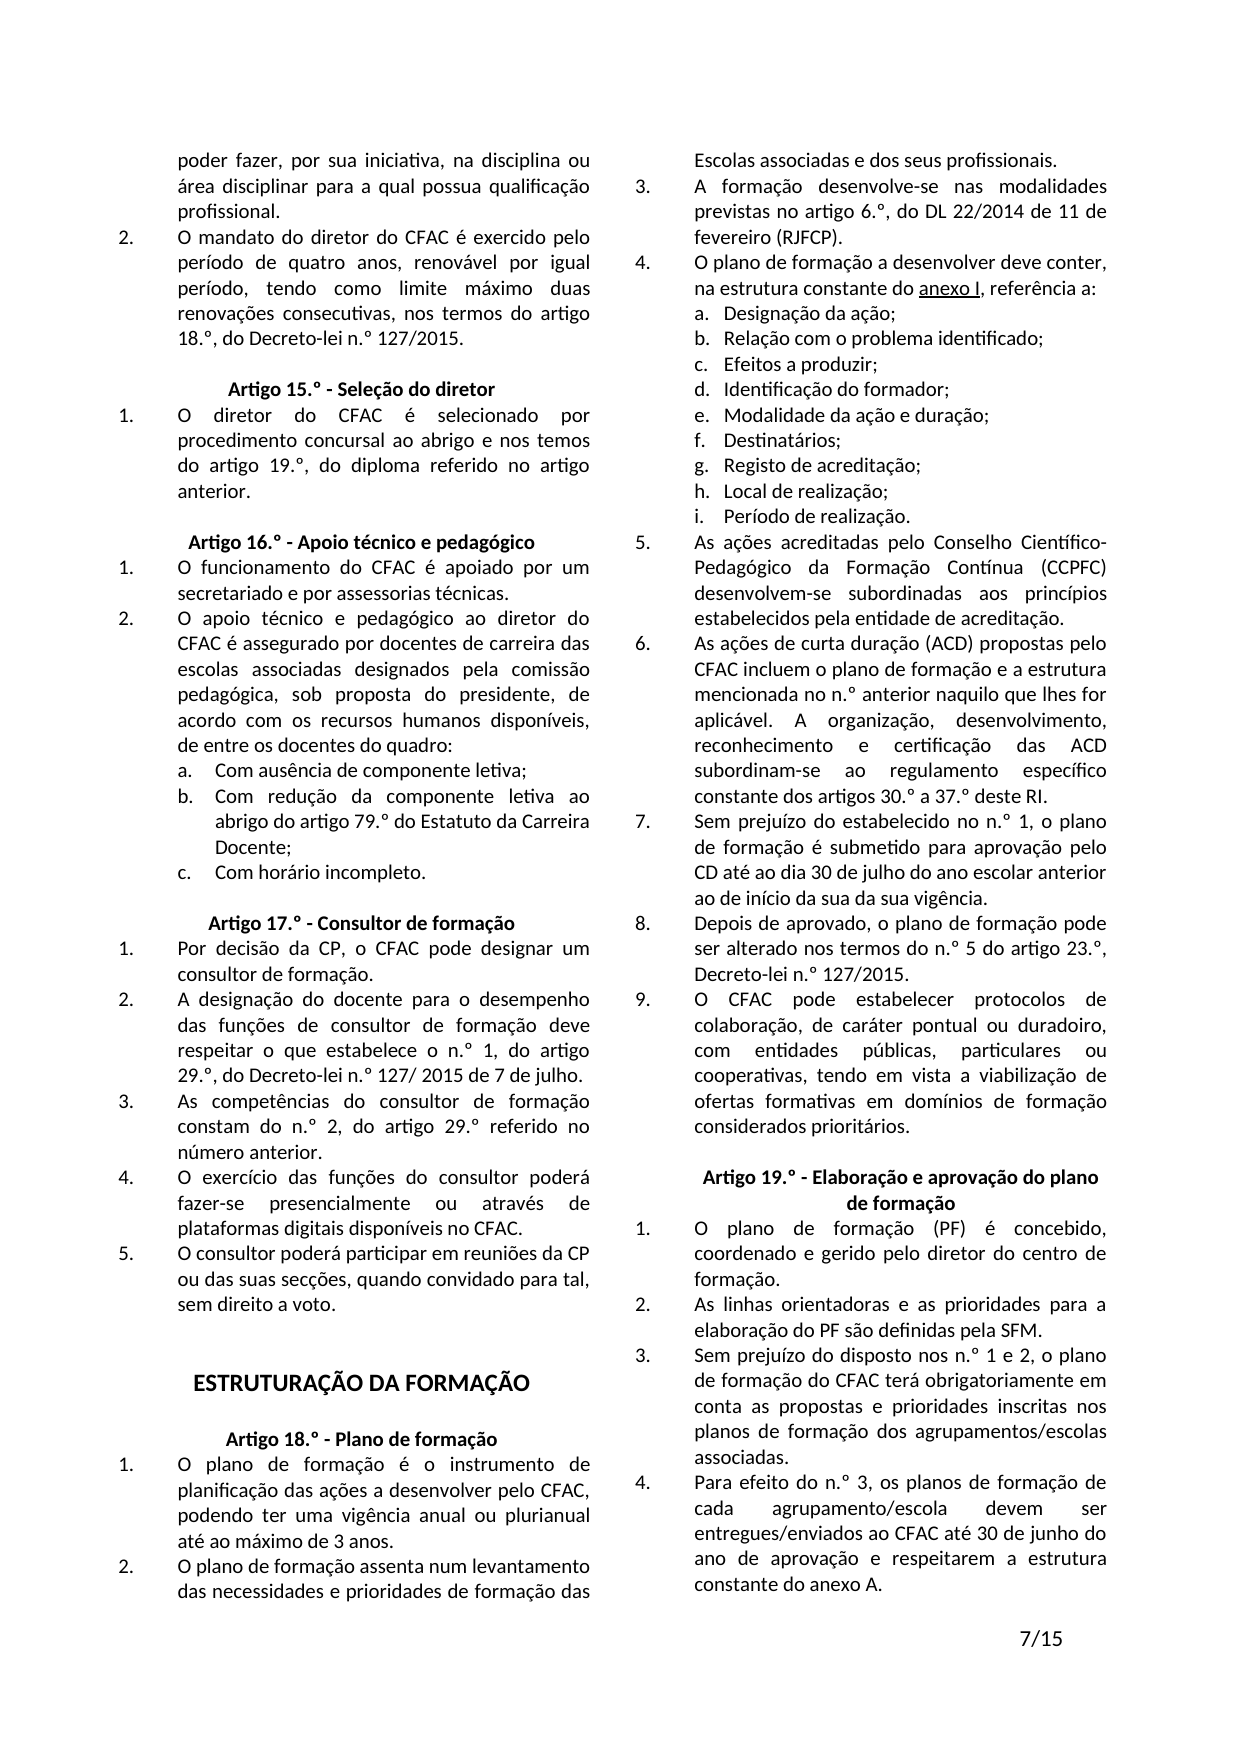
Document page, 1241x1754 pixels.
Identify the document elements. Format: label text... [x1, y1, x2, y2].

list A designação do docente para o desempenho das funções de consultor de formação deve respeitar o que estabelece o n.º 1, do artigo 29.º, do Decreto-lei n.º 127/ 2015 de 7 de julho. [118, 986, 590, 1088]
list O plano de formação assenta num levantamento das necessidades e prioridades de formação das Escolas associadas e dos seus profissionais. [118, 1553, 591, 1604]
subtitle Artigo 16.º - Apoio técnico e pedagógico [177, 529, 546, 554]
list Destinatários; [679, 427, 1107, 453]
list O mandato do diretor do CFAC é exercido pelo período de quatro anos, renovável por igual período, tendo como limite máximo duas renovações consecutivas, nos termos do artigo 18.º, do Decreto-lei n.º 127/2015. [118, 224, 591, 351]
list O exercício das funções do consultor poderá fazer-se presencialmente ou através de plataformas digitais disponíveis no CFAC. [118, 1164, 590, 1241]
list Designação da ação; [679, 300, 1107, 326]
subtitle Artigo 19.º - Elaboração e aprovação do plano de formação [694, 1164, 1107, 1215]
list Modalidade da ação e duração; [679, 402, 1107, 427]
list As ações acreditadas pelo Conselho Científico-Pedagógico da Formação Contínua (CCPFC) desenvolvem-se subordinadas aos princípios estabelecidos pela entidade de acreditação. [635, 529, 1107, 631]
list O diretor do CFAC é selecionado por procedimento concursal ao abrigo e nos temos do artigo 19.º, do diploma referido no artigo anterior. [118, 402, 590, 503]
subtitle Artigo 15.º - Seleção do diretor [177, 376, 546, 402]
list Relação com o problema identificado; [679, 326, 1107, 351]
list Por decisão da CP, o CFAC pode designar um consultor de formação. [118, 936, 590, 986]
list O plano de formação (PF) é concebido, coordenado e gerido pelo diretor do centro de formação. [635, 1215, 1107, 1291]
list Identificação do formador; [679, 376, 1107, 402]
list Com ausência de componente letiva; [177, 758, 590, 783]
list Registo de acreditação; [679, 453, 1107, 478]
list O apoio técnico e pedagógico ao diretor do CFAC é assegurado por docentes de carreira das escolas associadas designados pela comissão pedagógica, sob proposta do presidente, de acordo com os recursos humanos disponíveis, de entre os docentes do quadro: [118, 605, 590, 758]
list As linhas orientadoras e as prioridades para a elaboração do PF são definidas pela SFM. [635, 1291, 1107, 1342]
subtitle ESTRUTURAÇÃO DA FORMAÇÃO [177, 1368, 546, 1398]
list Efeitos a produzir; [679, 351, 1107, 376]
list Com redução da componente letiva ao abrigo do artigo 79.º do Estatuto da Carreira Docente; [177, 783, 590, 859]
subtitle Artigo 18.º - Plano de formação [177, 1426, 546, 1452]
list Sem prejuízo do estabelecido no n.º 1, o plano de formação é submetido para aprovação pelo CD até ao dia 30 de julho do ano escolar anterior ao de início da sua da sua vigência. [635, 808, 1107, 910]
list O plano de formação assenta num levantamento das necessidades e prioridades de formação das Escolas associadas e dos seus profissionais. [635, 148, 1107, 173]
list O plano de formação a desenvolver deve conter, na estrutura constante do anexo I, referência a: [635, 249, 1107, 300]
subtitle Artigo 17.º - Consultor de formação [177, 910, 546, 936]
list Período de realização. [679, 503, 1107, 529]
list As ações de curta duração (ACD) propostas pelo CFAC incluem o plano de formação e a estrutura mencionada no n.º anterior naquilo que lhes for aplicável. A organização, desenvolvimento, reconhecimento e certificação das ACD subordinam-se ao regulamento específico constante dos artigos 30.º a 37.º deste RI. [635, 631, 1107, 808]
list O CFAC pode estabelecer protocolos de colaboração, de caráter pontual ou duradoiro, com entidades públicas, particulares ou cooperativas, tendo em vista a viabilização de ofertas formativas em domínios de formação considerados prioritários. [635, 986, 1107, 1139]
list A formação desenvolve-se nas modalidades previstas no artigo 6.º, do DL 22/2014 de 11 de fevereiro (RJFCP). [635, 173, 1107, 249]
list O consultor poderá participar em reuniões da CP ou das suas secções, quando convidado para tal, sem direito a voto. [118, 1241, 590, 1317]
list Local de realização; [679, 478, 1107, 503]
list Sem prejuízo do disposto nos n.º 1 e 2, o plano de formação do CFAC terá obrigatoriamente em conta as propostas e prioridades inscritas nos planos de formação dos agrupamentos/escolas associadas. [635, 1342, 1107, 1469]
list O funcionamento do CFAC é apoiado por um secretariado e por assessorias técnicas. [118, 554, 590, 605]
list As competências do consultor de formação constam do n.º 2, do artigo 29.º referido no número anterior. [118, 1088, 590, 1164]
list Com horário incompleto. [177, 859, 590, 885]
list Depois de aprovado, o plano de formação pode ser alterado nos termos do n.º 5 do artigo 23.º, Decreto-lei n.º 127/2015. [635, 910, 1107, 986]
list O plano de formação é o instrumento de planificação das ações a desenvolver pelo CFAC, podendo ter uma vigência anual ou plurianual até ao máximo de 3 anos. [118, 1452, 591, 1553]
list Para efeito do n.º 3, os planos de formação de cada agrupamento/escola devem ser entregues/enviados ao CFAC até 30 de junho do ano de aprovação e respeitarem a estrutura constante do anexo A. [635, 1469, 1107, 1596]
